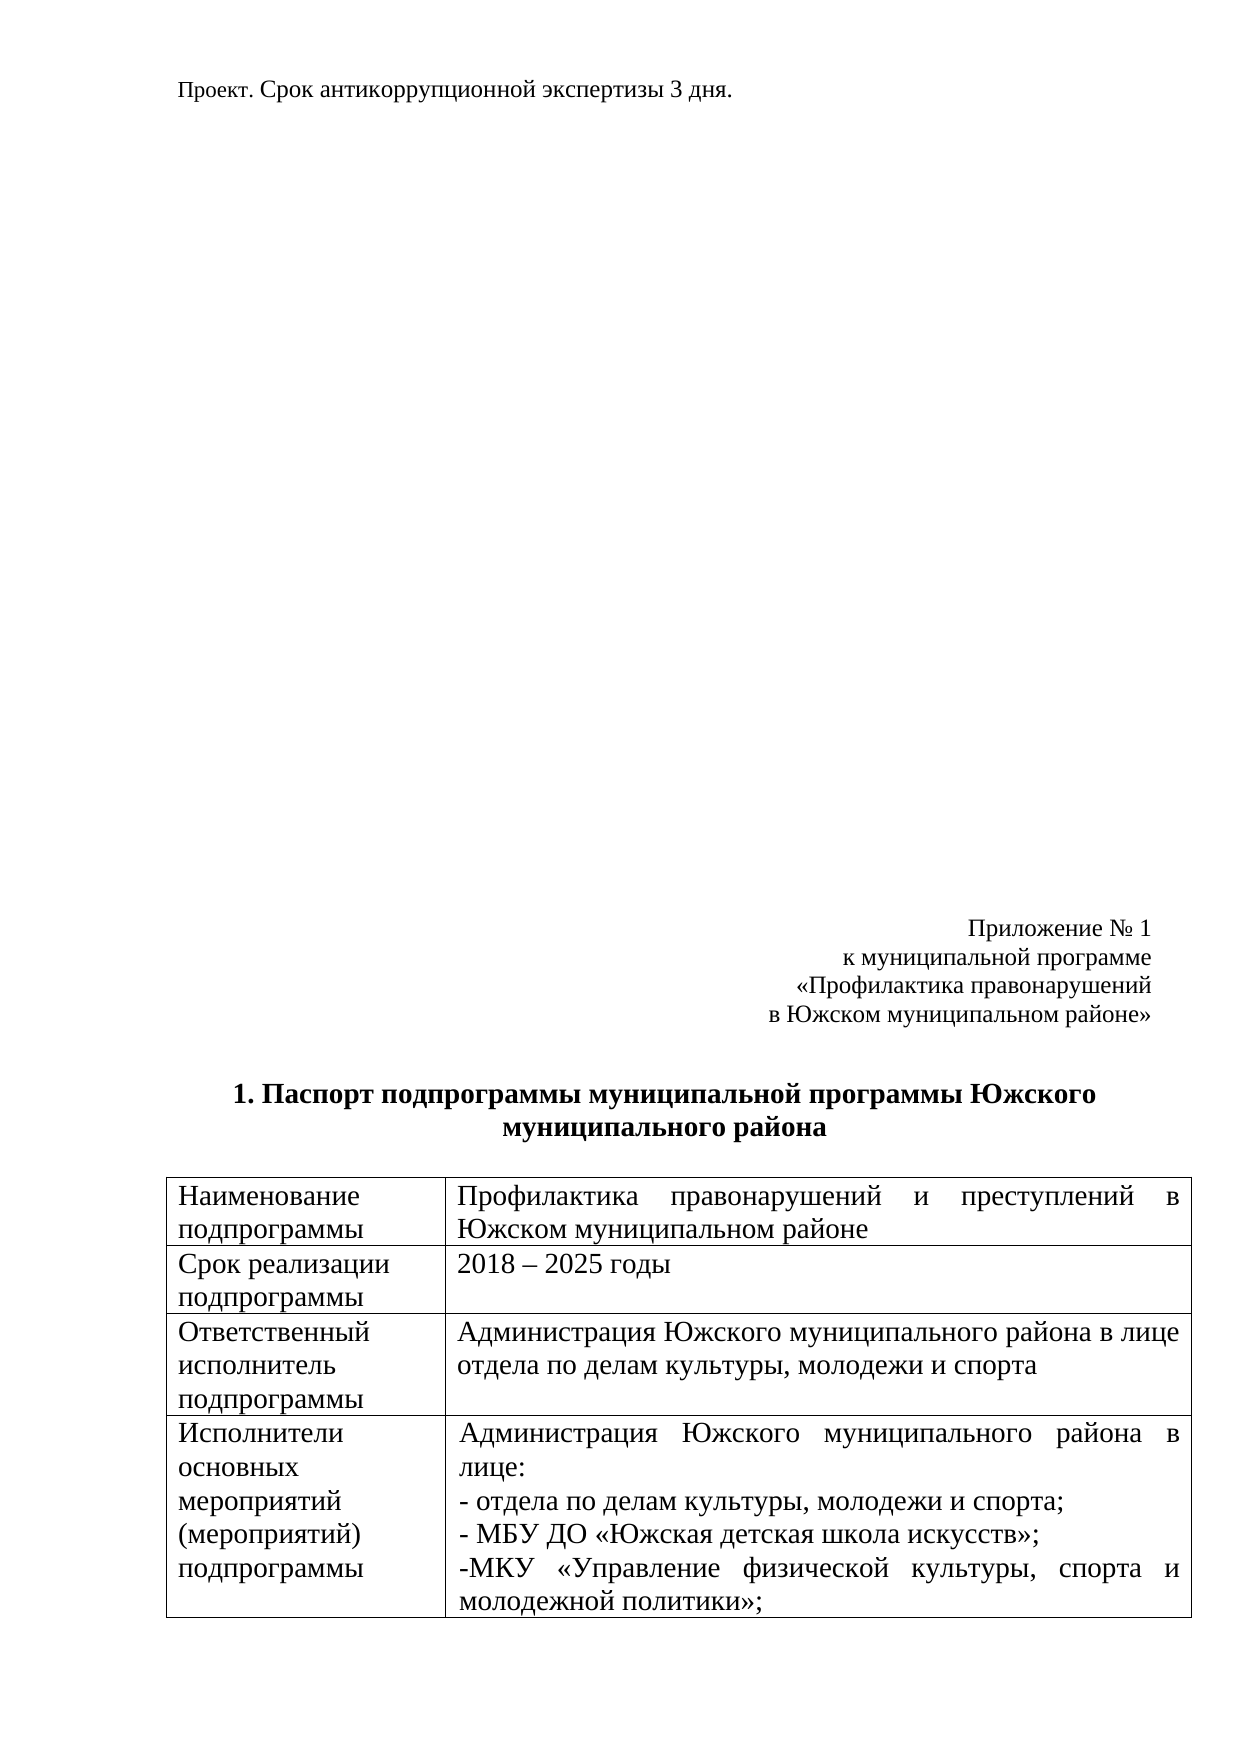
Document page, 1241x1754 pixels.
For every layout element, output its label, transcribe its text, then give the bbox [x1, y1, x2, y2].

table_cell Администрация Южского муниципального района в лице отдела по делам культуры, молодежи и спорта [446, 1314, 1191, 1414]
text Приложение № 1 [177, 913, 1152, 942]
text к муниципальной программе [177, 942, 1152, 970]
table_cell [446, 1416, 1191, 1617]
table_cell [167, 1416, 445, 1617]
table_header Профилактика правонарушений и преступлений в Южском муниципальном районе [446, 1178, 1191, 1245]
table_header Наименование подпрограммы [167, 1178, 445, 1245]
text 1. Паспорт подпрограммы муниципальной программы Южского муниципального района [177, 1076, 1152, 1143]
table_cell Срок реализации подпрограммы [167, 1246, 445, 1313]
table_cell 2018 – 2025 годы [446, 1246, 1191, 1313]
text в Южском муниципальном районе» [177, 999, 1152, 1028]
table_cell Ответственный исполнитель подпрограммы [167, 1314, 445, 1414]
text «Профилактика правонарушений [177, 970, 1152, 999]
